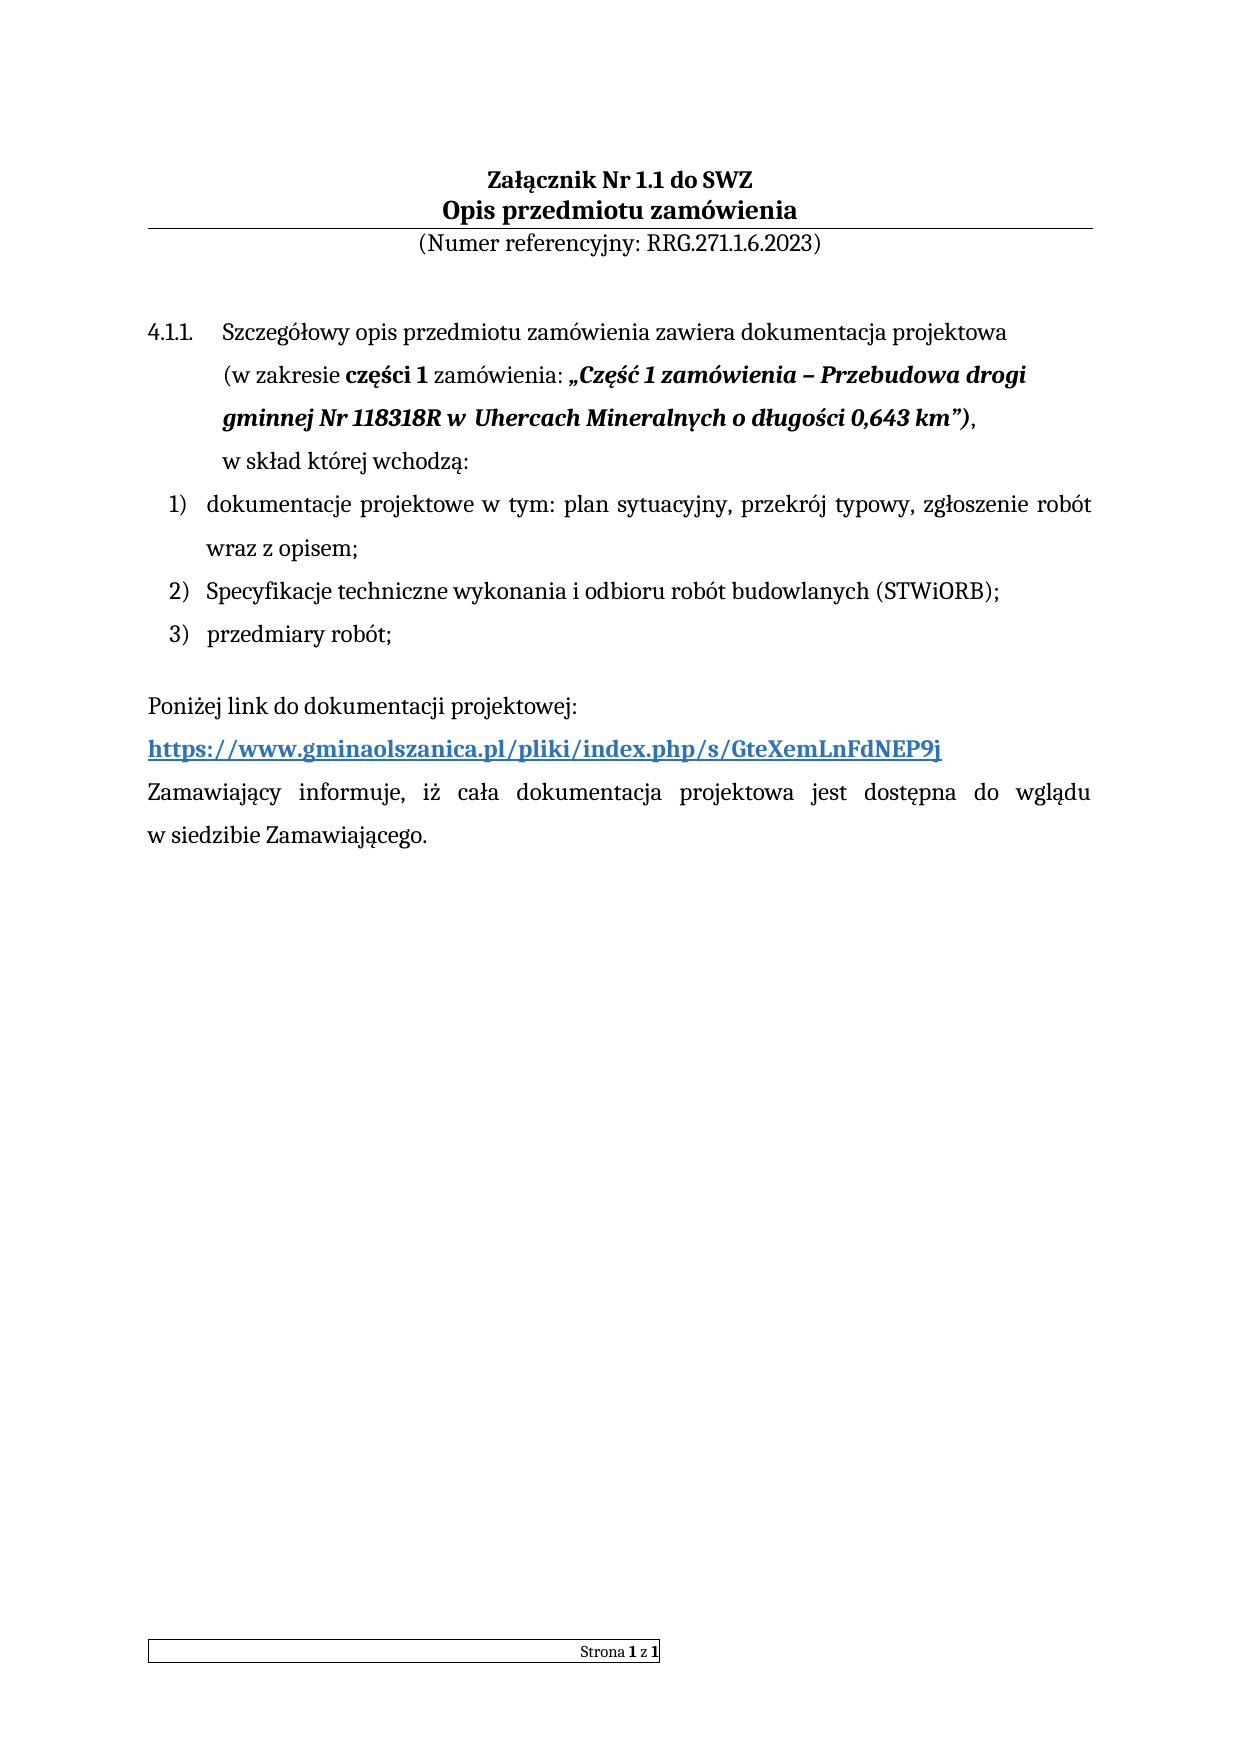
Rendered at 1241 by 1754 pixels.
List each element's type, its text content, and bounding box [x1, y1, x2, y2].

list przedmiary robót; [169, 620, 1093, 648]
text (Numer referencyjny: RRG.271.1.6.2023) [148, 229, 1093, 258]
text Poniżej link do dokumentacji projektowej: [148, 692, 1093, 720]
text Zamawiający informuje, iż cała dokumentacja projektowa jest dostępna do wglądu w siedzibie Zamawiającego. [148, 778, 1093, 850]
list dokumentacje projektowe w tym: plan sytuacyjny, przekrój typowy, zgłoszenie robót wraz z opisem; [169, 490, 1093, 562]
text w skład której wchodzą: [223, 447, 1093, 476]
text https://www.gminaolszanica.pl/pliki/index.php/s/GteXemLnFdNEP9j [148, 735, 1093, 763]
text Załącznik Nr 1.1 do SWZ [148, 166, 1093, 195]
list Specyfikacje techniczne wykonania i odbioru robót budowlanych (STWiORB); [169, 577, 1093, 605]
list Szczegółowy opis przedmiotu zamówienia zawiera dokumentacja projektowa (w zakresie części 1 zamówienia: „Część 1 zamówienia – Przebudowa drogi gminnej Nr 118318R w Uhercach Mineralnych o długości 0,643 km”), [148, 318, 1093, 433]
text Opis przedmiotu zamówienia [148, 195, 1093, 228]
